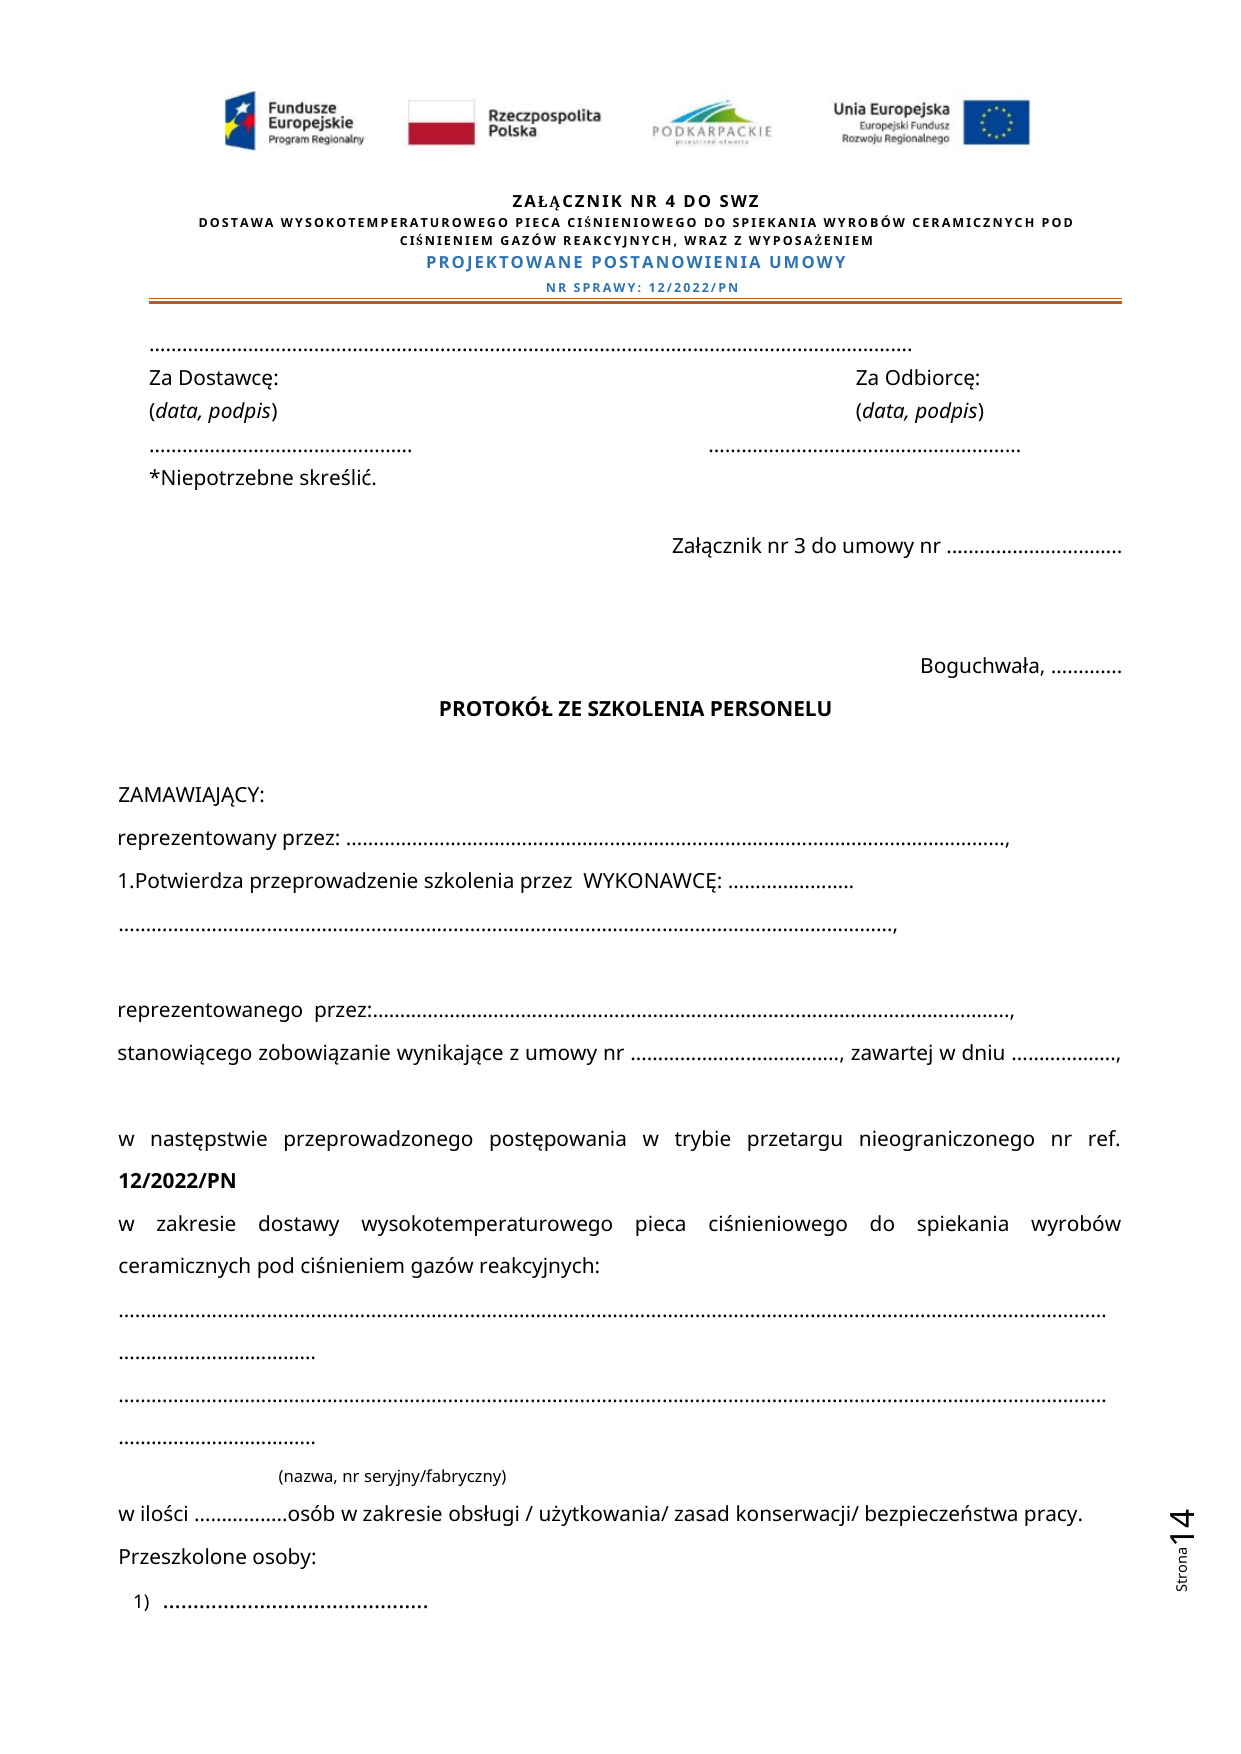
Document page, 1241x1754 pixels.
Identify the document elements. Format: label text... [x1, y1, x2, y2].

text Boguchwała, …………. [149, 651, 1122, 679]
list w ilości ……………..osób w zakresie obsługi / użytkowania/ zasad konserwacji/ bezpieczeństwa pracy. [118, 1499, 1122, 1528]
text reprezentowanego przez:…………………………………………………………………………………………………….., [117, 995, 1122, 1024]
text (data, podpis) (data, podpis) [149, 396, 1122, 425]
picture [207, 73, 1064, 190]
text ZAMAWIAJĄCY: [118, 780, 1122, 809]
text 1.Potwierdza przeprowadzenie szkolenia przez WYKONAWCĘ: …………………..……………………………………………………………………………………………………………………………, [117, 867, 1122, 938]
list ……………………………………………………………………………………………………………………………………………………………………………………………… [118, 1380, 1122, 1451]
text stanowiącego zobowiązanie wynikające z umowy nr ……………………………….., zawartej w dniu ………………., w następstwie przeprowadzonego postępowania w trybie przetargu nieograniczonego nr ref. 12/2022/PN w zakresie dostawy wysokotemperaturowego pieca ciśnieniowego do spiekania wyrobów ceramicznych pod ciśnieniem gazów reakcyjnych: [117, 1038, 1122, 1280]
list ……………………………………………………………………………………………………………………………………………………………………………………………… [118, 1295, 1122, 1366]
text ………………………………………… ………………………………………………… [149, 430, 1122, 458]
text reprezentowany przez: …………………………………………………………………………………………………………, [117, 823, 1122, 852]
list Przeszkolone osoby: [118, 1542, 1122, 1570]
text Załącznik nr 3 do umowy nr ………………………….. [117, 531, 1122, 559]
text PROTOKÓŁ ZE SZKOLENIA PERSONELU [149, 694, 1122, 722]
text Za Dostawcę: Za Odbiorcę: [149, 363, 1122, 392]
text *Niepotrzebne skreślić. [149, 463, 1122, 492]
text …………………………………………………………………………………………………………………………. [149, 329, 1122, 358]
list (nazwa, nr seryjny/fabryczny) [118, 1465, 1122, 1488]
list …………………………………….. [133, 1584, 1122, 1616]
